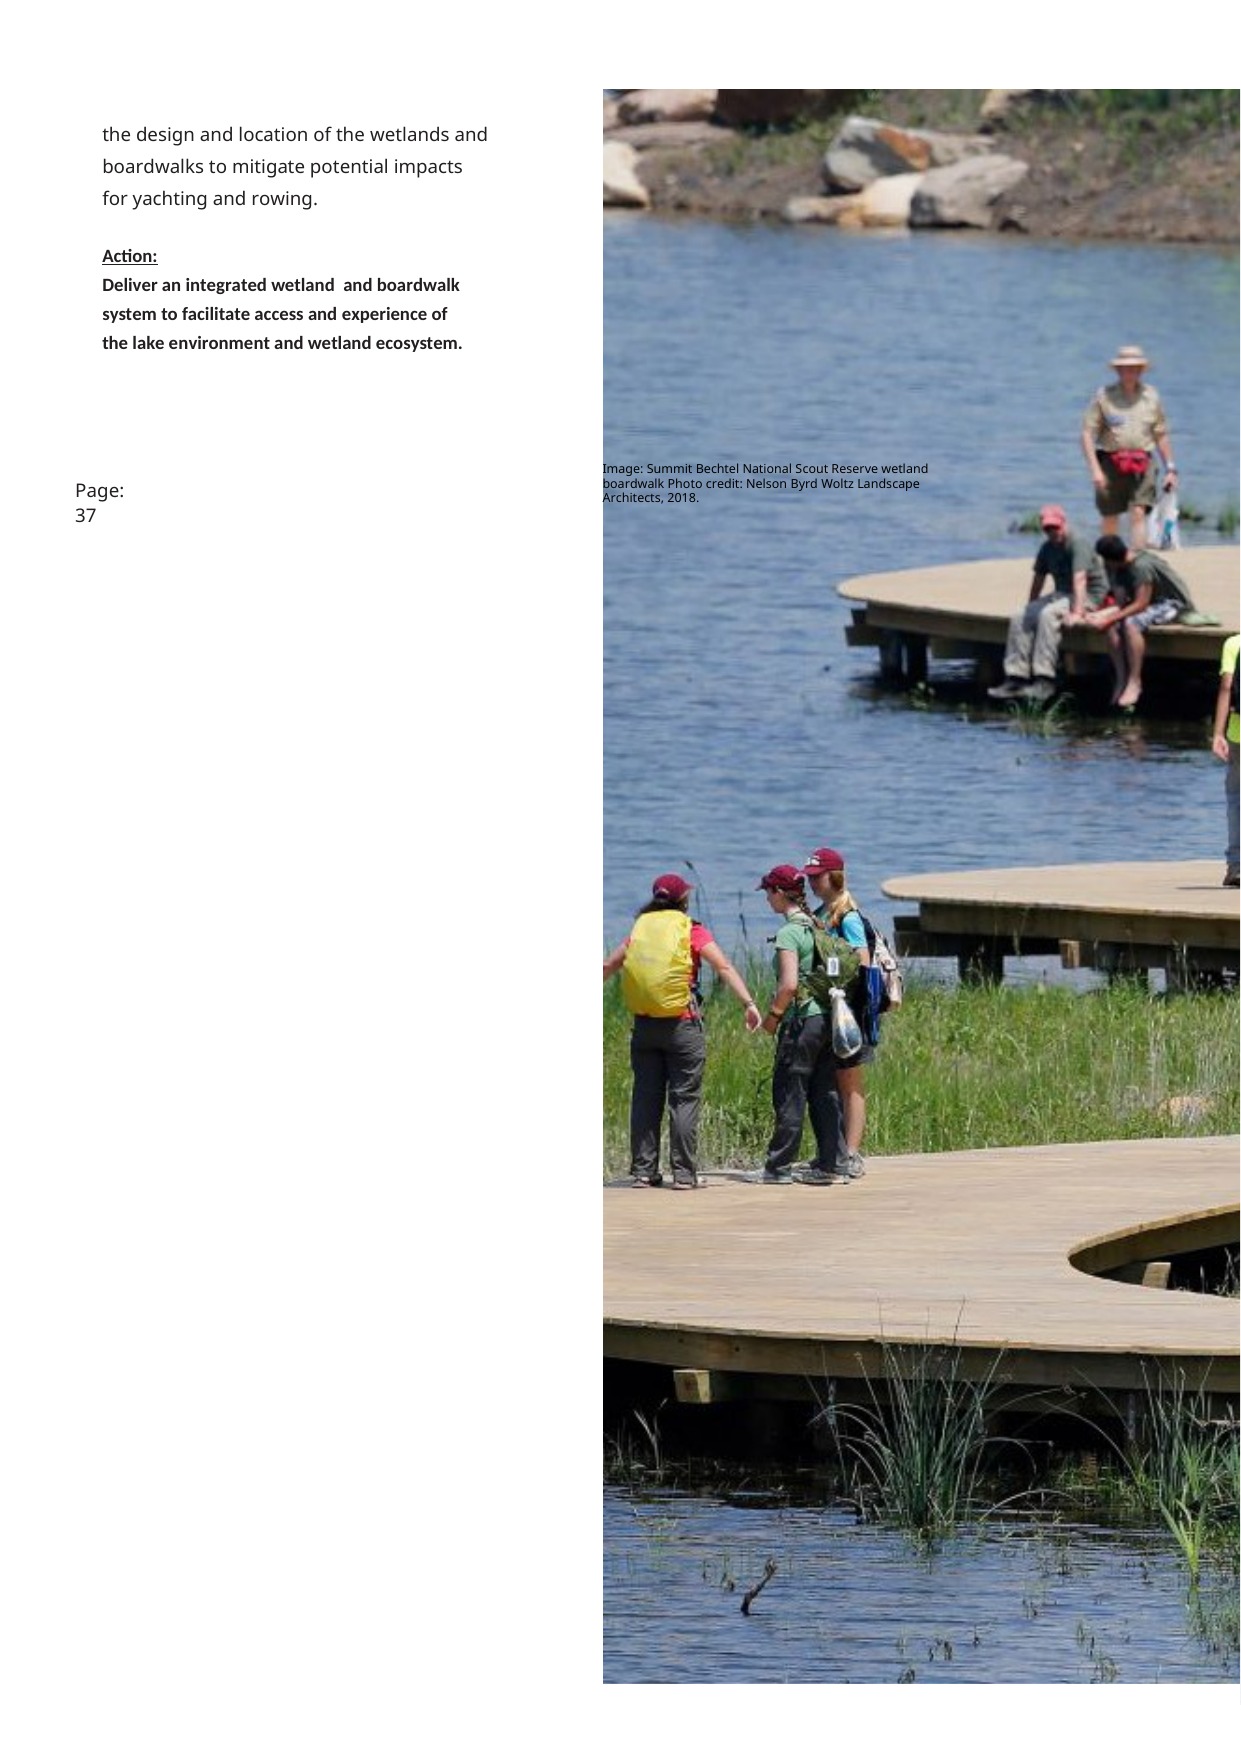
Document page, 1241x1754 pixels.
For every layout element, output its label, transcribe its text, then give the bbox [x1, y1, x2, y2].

text Action: [102, 244, 1065, 267]
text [102, 121, 491, 211]
text Image: Summit Bechtel National Scout Reserve wetland boardwalk Photo credit: Nelson Byrd Woltz Landscape Architects, 2018. [602, 463, 935, 505]
text Page: 37 [75, 477, 139, 528]
picture [603, 89, 1241, 1683]
text Deliver an integrated wetland and boardwalk system to facilitate access and experience of the lake environment and wetland ecosystem. [102, 273, 476, 354]
